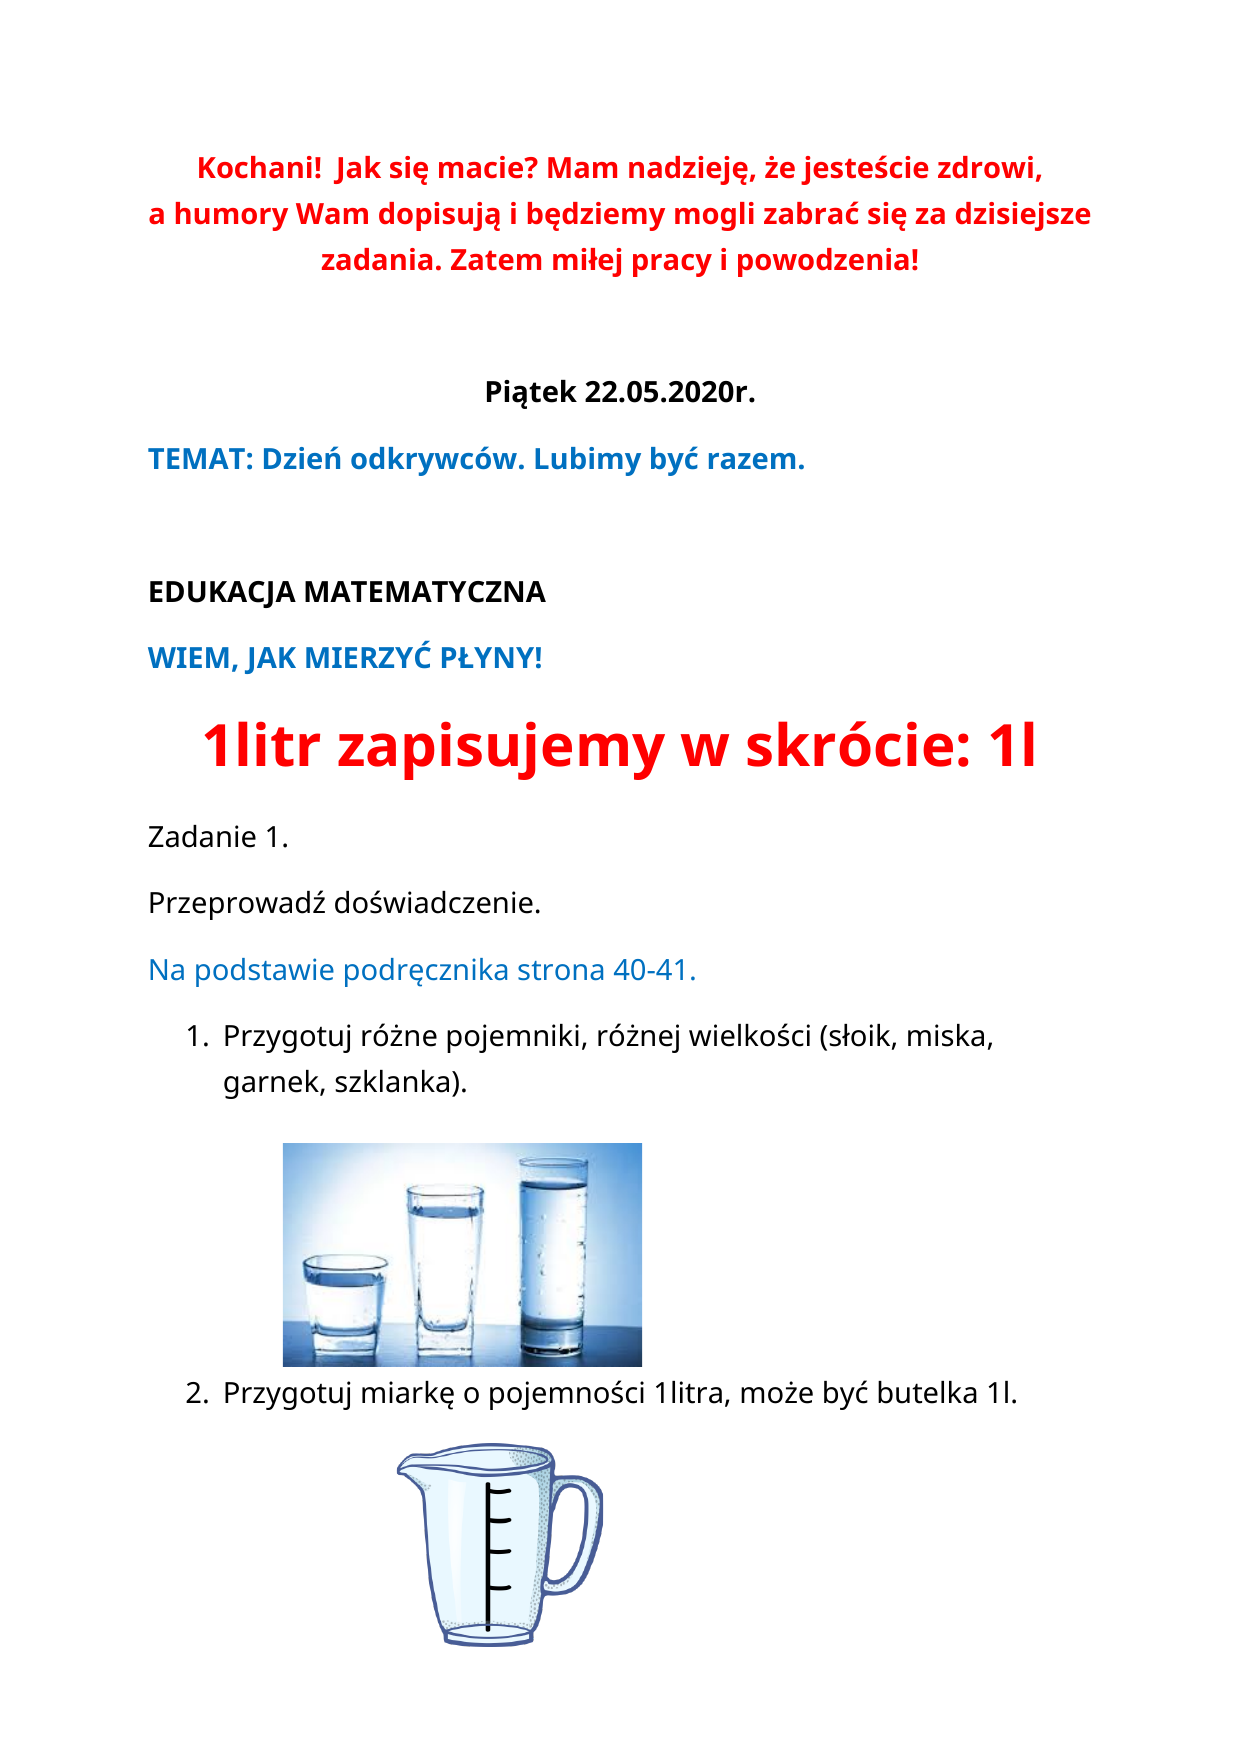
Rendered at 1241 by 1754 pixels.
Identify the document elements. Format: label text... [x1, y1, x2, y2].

list Przygotuj różne pojemniki, różnej wielkości (słoik, miska, garnek, szklanka). [185, 1016, 1093, 1101]
picture [282, 1143, 643, 1367]
text Na podstawie podręcznika strona 40-41. [148, 949, 1093, 989]
text Przeprowadź doświadczenie. [148, 883, 1093, 922]
text 1litr zapisujemy w skrócie: 1l [148, 704, 1093, 783]
text Piątek 22.05.2020r. [148, 372, 1093, 411]
list Przygotuj miarkę o pojemności 1litra, może być butelka 1l. [185, 1373, 1093, 1412]
picture [396, 1443, 604, 1647]
text EDUKACJA MATEMATYCZNA [148, 571, 1093, 611]
text Zadanie 1. [148, 816, 1093, 856]
text WIEM, JAK MIERZYĆ PŁYNY! [148, 638, 1093, 677]
text Kochani! Jak się macie? Mam nadzieję, że jesteście zdrowi, a humory Wam dopisują i będziemy mogli zabrać się za dzisiejsze zadania. Zatem miłej pracy i powodzenia! [148, 148, 1093, 278]
text TEMAT: Dzień odkrywców. Lubimy być razem. [148, 438, 1093, 478]
